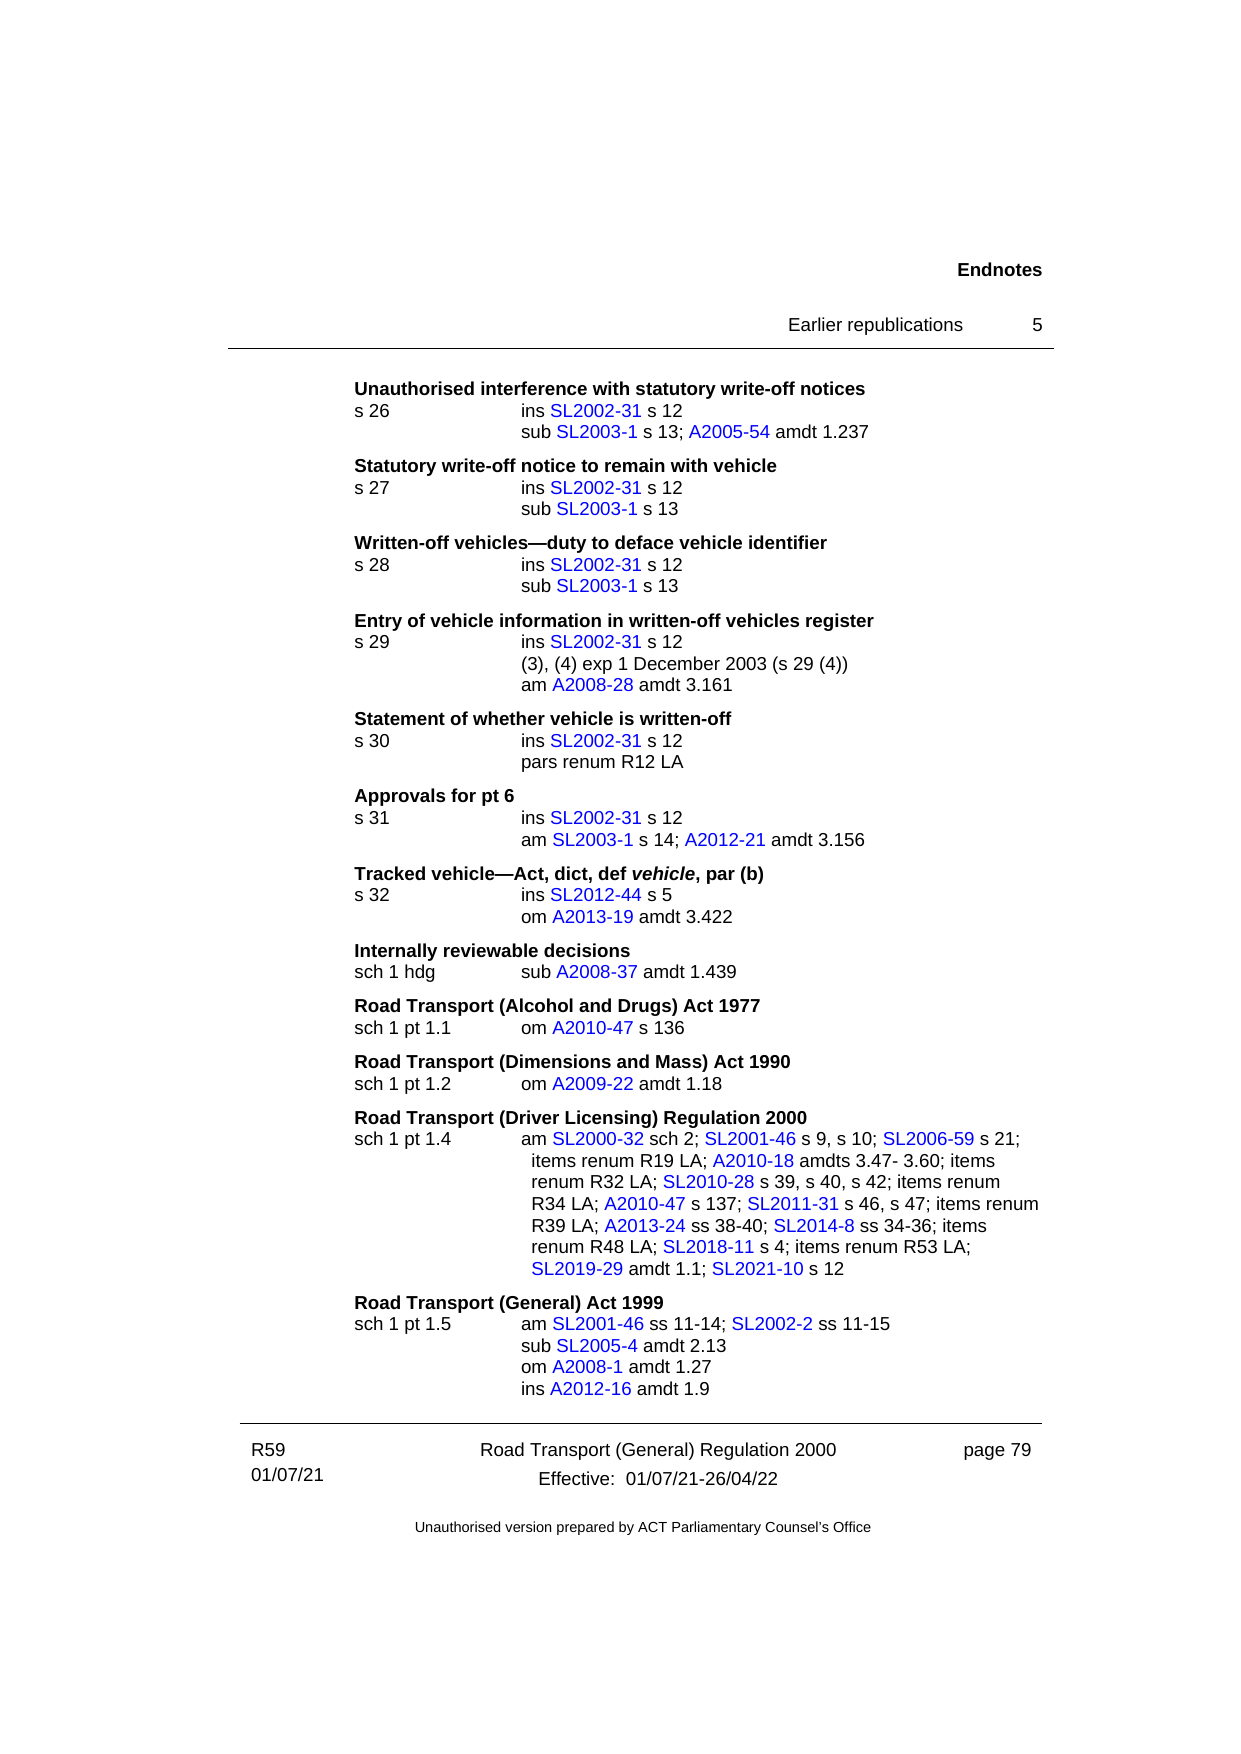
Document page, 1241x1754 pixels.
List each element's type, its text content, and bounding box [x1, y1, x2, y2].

text om A2008-1 amdt 1.27 [354, 1356, 1042, 1378]
text s 31 ins SL2002-31 s 12 [354, 807, 1042, 828]
text Road Transport (General) Act 1999 [354, 1292, 1042, 1313]
text am SL2003-1 s 14; A2012-21 amdt 3.156 [354, 828, 1042, 850]
text s 27 ins SL2002-31 s 12 [354, 477, 1042, 498]
text Approvals for pt 6 [354, 785, 1042, 807]
text Road Transport (Driver Licensing) Regulation 2000 [354, 1107, 1042, 1128]
text s 26 ins SL2002-31 s 12 [354, 399, 1042, 421]
text s 30 ins SL2002-31 s 12 [354, 730, 1042, 751]
text ins A2012-16 amdt 1.9 [354, 1378, 1042, 1399]
text Unauthorised interference with statutory write-off notices [354, 378, 1042, 399]
text sub SL2005-4 amdt 2.13 [354, 1335, 1042, 1356]
text sch 1 pt 1.5 am SL2001-46 ss 11-14; SL2002-2 ss 11-15 [354, 1313, 1042, 1335]
text sch 1 pt 1.1 om A2010-47 s 136 [354, 1017, 1042, 1038]
text sub SL2003-1 s 13 [354, 498, 1042, 520]
text Statement of whether vehicle is written-off [354, 708, 1042, 730]
text pars renum R12 LA [354, 751, 1042, 773]
text sch 1 hdg sub A2008-37 amdt 1.439 [354, 961, 1042, 983]
text s 28 ins SL2002-31 s 12 [354, 554, 1042, 575]
text Written-off vehicles—duty to deface vehicle identifier [354, 532, 1042, 554]
text sch 1 pt 1.2 om A2009-22 amdt 1.18 [354, 1072, 1042, 1094]
text (3), (4) exp 1 December 2003 (s 29 (4)) [354, 652, 1042, 674]
text s 29 ins SL2002-31 s 12 [354, 631, 1042, 652]
text om A2013-19 amdt 3.422 [354, 906, 1042, 927]
text Road Transport (Dimensions and Mass) Act 1990 [354, 1051, 1042, 1072]
text Statutory write-off notice to remain with vehicle [354, 455, 1042, 477]
text sub SL2003-1 s 13; A2005-54 amdt 1.237 [354, 421, 1042, 442]
text am A2008-28 amdt 3.161 [354, 674, 1042, 696]
text sub SL2003-1 s 13 [354, 575, 1042, 597]
text s 32 ins SL2012-44 s 5 [354, 884, 1042, 906]
text sch 1 pt 1.4 am SL2000-32 sch 2; SL2001-46 s 9, s 10; SL2006-59 s 21; items renum R19 LA; A2010-18 amdts 3.47- 3.60; items renum R32 LA; SL2010-28 s 39, s 40, s 42; items renum R34 LA; A2010-47 s 137; SL2011-31 s 46, s 47; items renum R39 LA; A2013-24 ss 38-40; SL2014-8 ss 34-36; items renum R48 LA; SL2018-11 s 4; items renum R53 LA; SL2019-29 amdt 1.1; SL2021-10 s 12 [354, 1128, 1042, 1279]
text Road Transport (Alcohol and Drugs) Act 1977 [354, 995, 1042, 1017]
text Entry of vehicle information in written-off vehicles register [354, 609, 1042, 631]
text Internally reviewable decisions [354, 940, 1042, 961]
text Tracked vehicle—Act, dict, def vehicle, par (b) [354, 862, 1042, 884]
